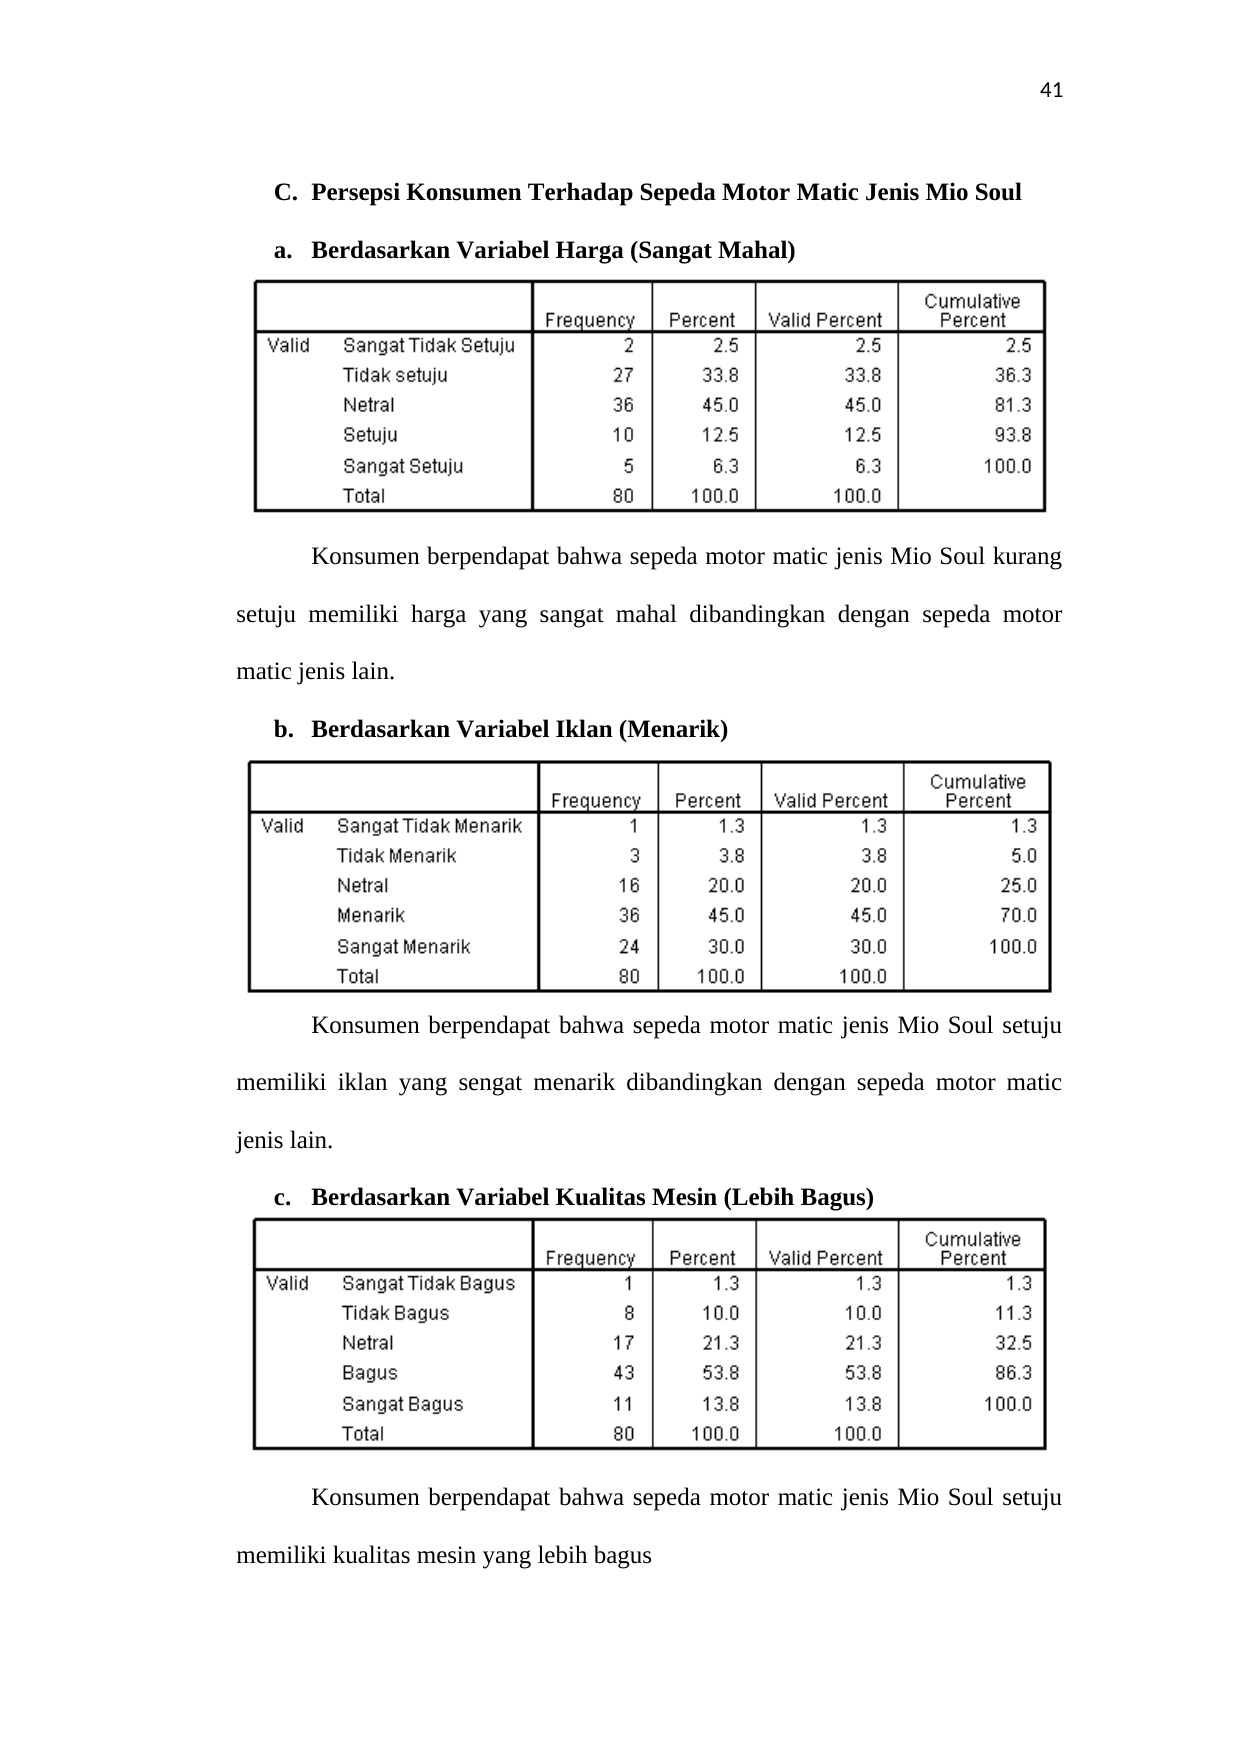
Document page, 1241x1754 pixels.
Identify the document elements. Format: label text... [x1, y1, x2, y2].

list Berdasarkan Variabel Kualitas Mesin (Lebih Bagus) [274, 1182, 1063, 1211]
text Konsumen berpendapat bahwa sepeda motor matic jenis Mio Soul setuju memiliki iklan yang sengat menarik dibandingkan dengan sepeda motor matic jenis lain. [236, 1010, 1063, 1153]
picture [250, 1215, 1049, 1455]
text Konsumen berpendapat bahwa sepeda motor matic jenis Mio Soul kurang setuju memiliki harga yang sangat mahal dibandingkan dengan sepeda motor matic jenis lain. [236, 541, 1063, 685]
picture [252, 277, 1048, 514]
picture [245, 756, 1055, 996]
text Konsumen berpendapat bahwa sepeda motor matic jenis Mio Soul setuju memiliki kualitas mesin yang lebih bagus [236, 1482, 1063, 1568]
list Berdasarkan Variabel Iklan (Menarik) [274, 714, 1063, 742]
list Persepsi Konsumen Terhadap Sepeda Motor Matic Jenis Mio Soul [274, 177, 1063, 206]
list Berdasarkan Variabel Harga (Sangat Mahal) [274, 235, 1063, 263]
